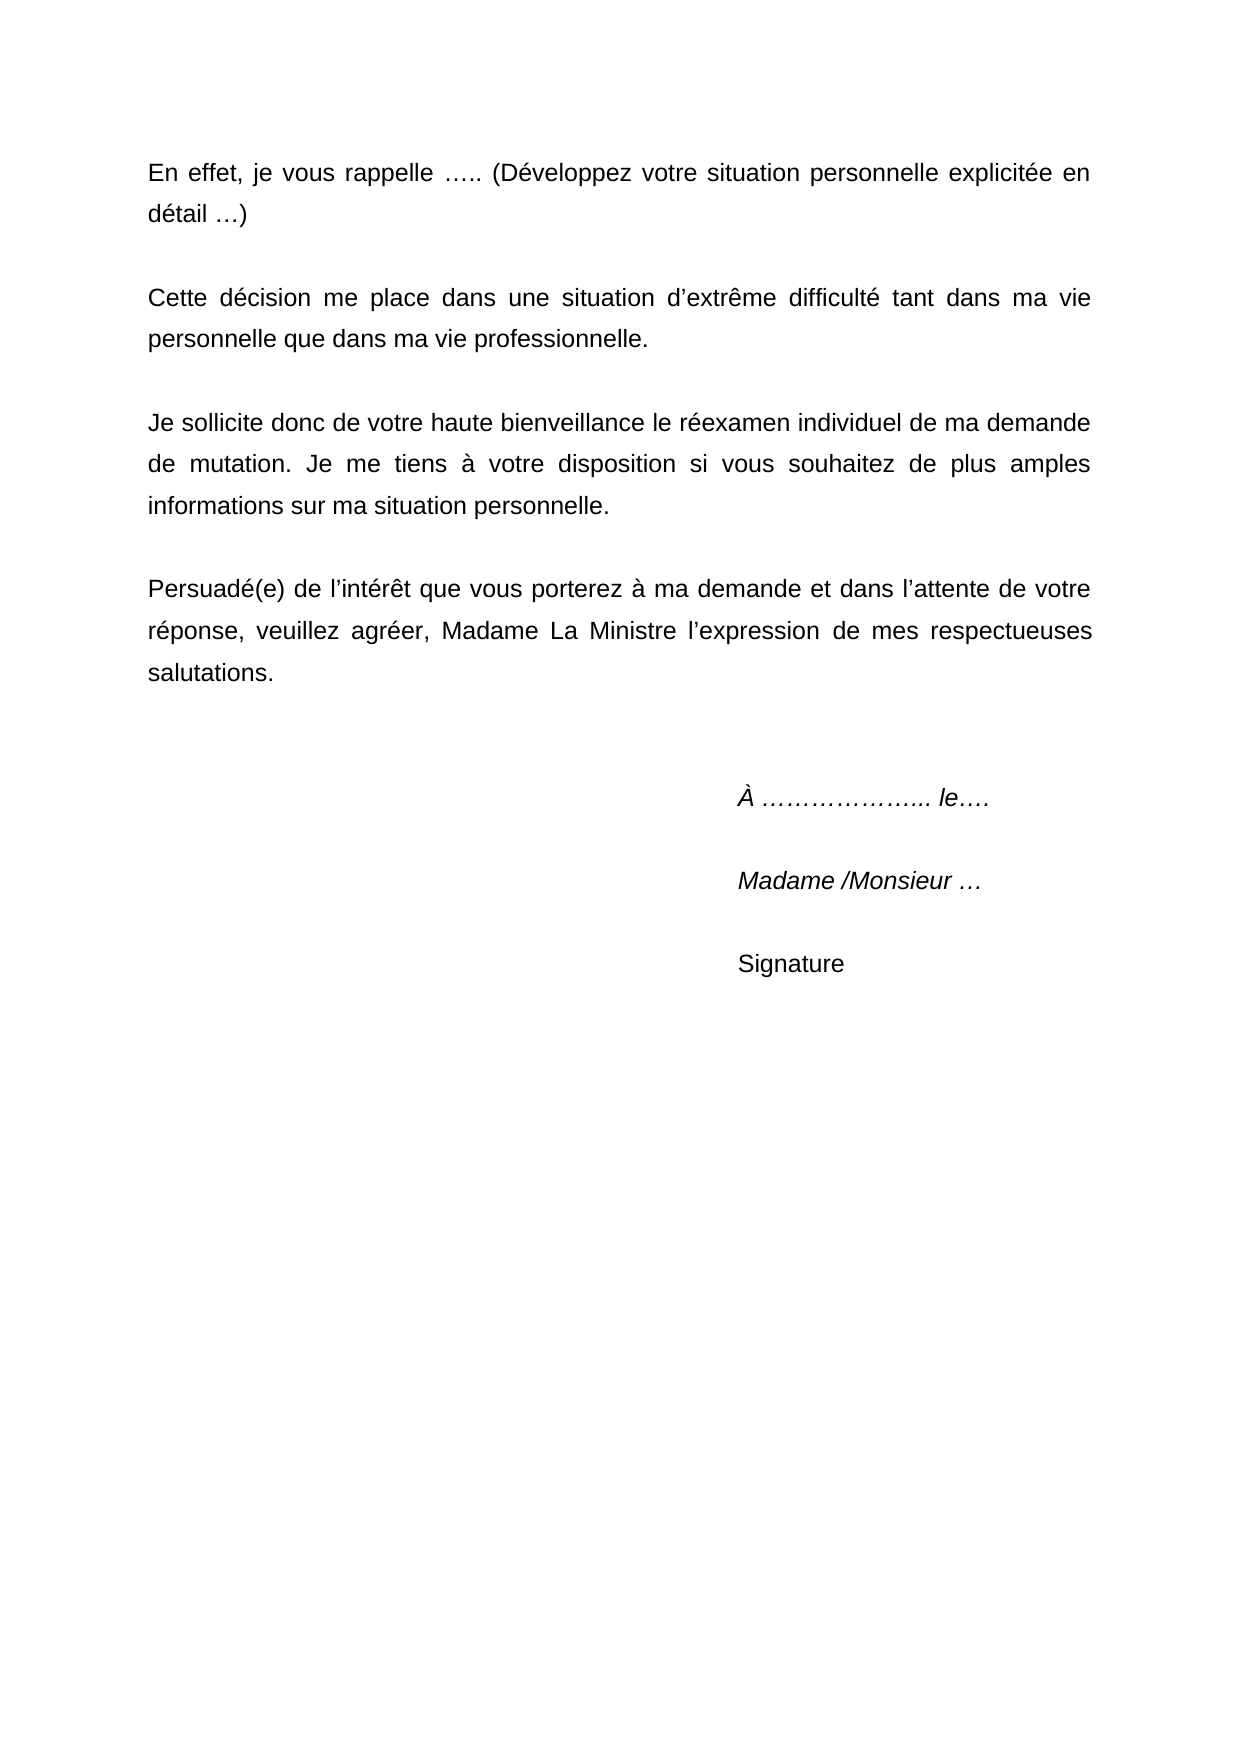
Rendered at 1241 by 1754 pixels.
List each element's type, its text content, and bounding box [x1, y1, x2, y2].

text Cette décision me place dans une situation d’extrême difficulté tant dans ma vie personnelle que dans ma vie professionnelle. [148, 273, 1093, 356]
text Je sollicite donc de votre haute bienveillance le réexamen individuel de ma demande de mutation. Je me tiens à votre disposition si vous souhaitez de plus amples informations sur ma situation personnelle. [148, 398, 1093, 523]
text En effet, je vous rappelle ….. (Développez votre situation personnelle explicitée en détail …) [148, 148, 1093, 231]
text Persuadé(e) de l’intérêt que vous porterez à ma demande et dans l’attente de votre réponse, veuillez agréer, Madame La Ministre l’expression de mes respectueuses salutations. [148, 564, 1093, 689]
text Madame /Monsieur … [664, 856, 1093, 898]
text À ………………... le…. [664, 773, 1093, 814]
text Signature [664, 939, 1093, 981]
